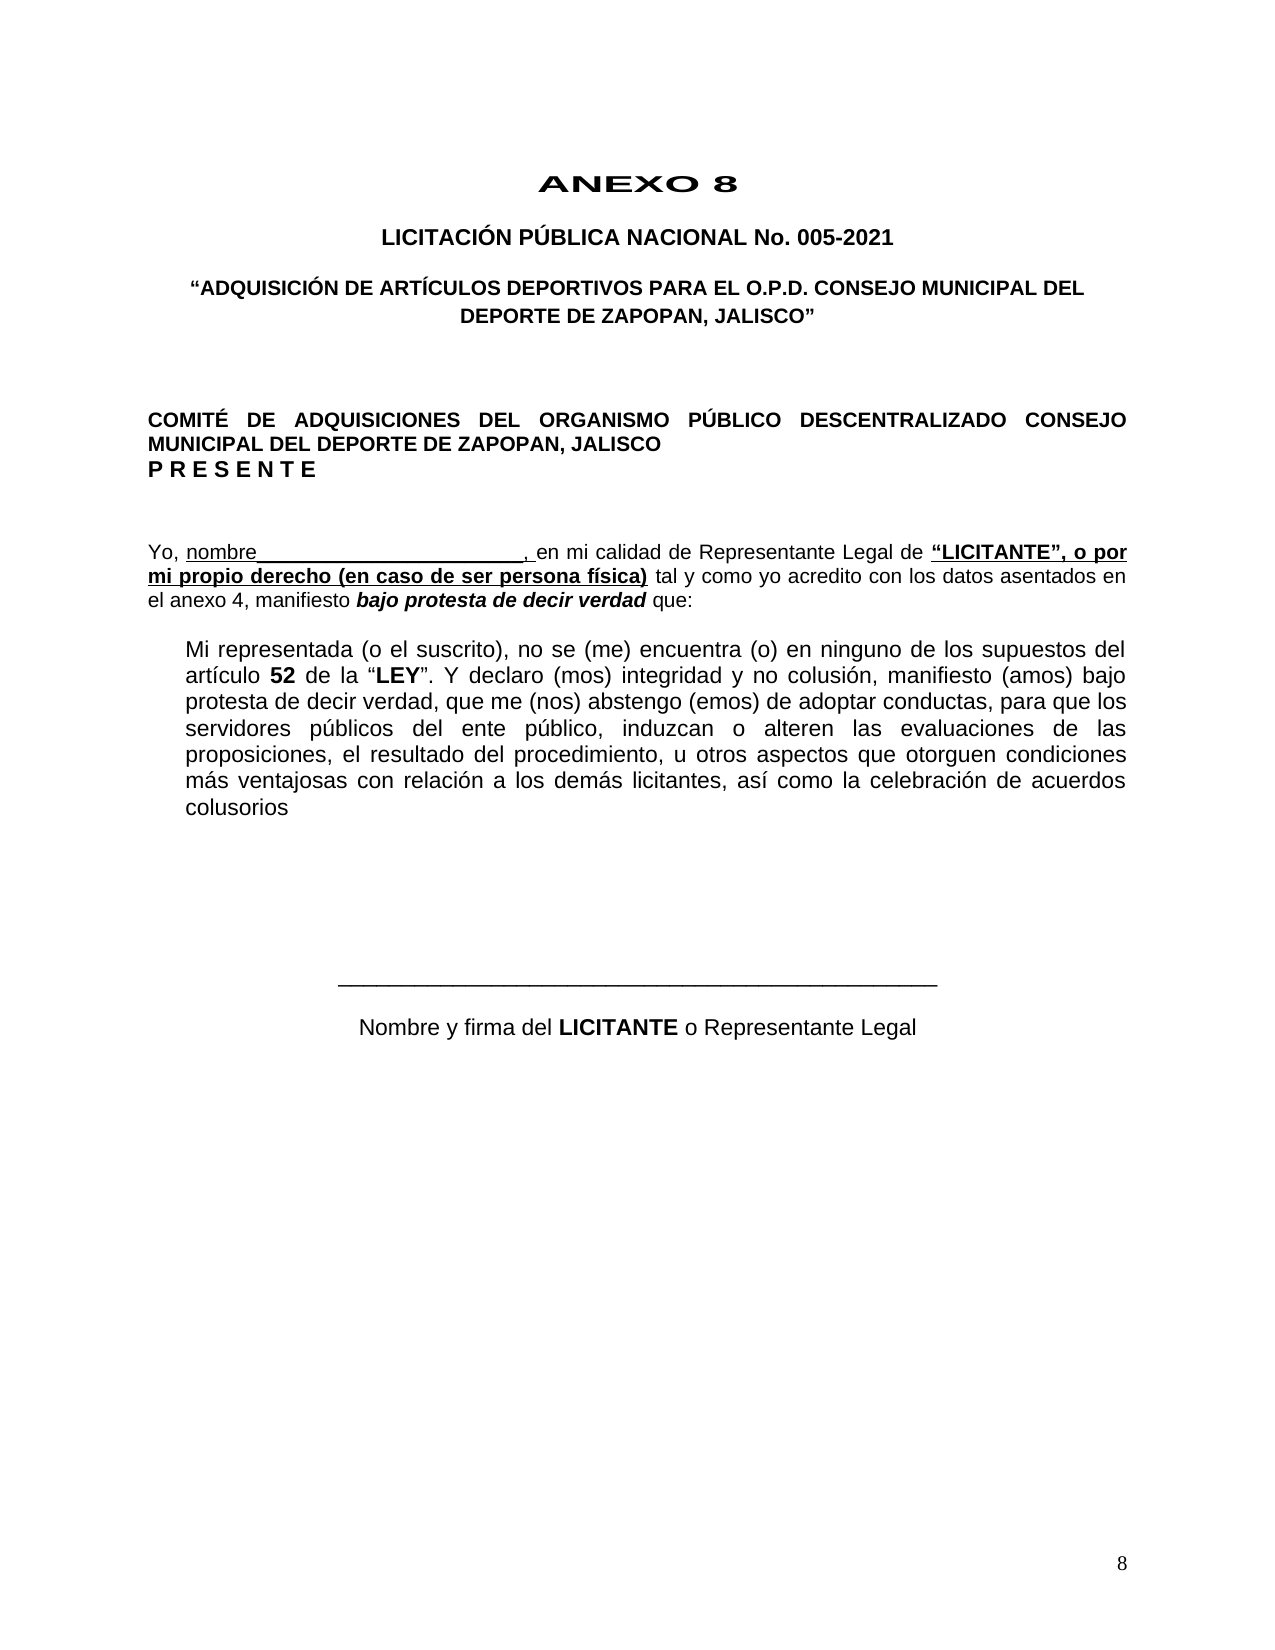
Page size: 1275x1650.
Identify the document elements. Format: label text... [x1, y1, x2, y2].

text Nombre y firma del LICITANTE o Representante Legal [148, 1014, 1127, 1040]
text _______________________________________________ [148, 961, 1127, 988]
subtitle COMITÉ DE ADQUISICIONES DEL ORGANISMO PÚBLICO DESCENTRALIZADO CONSEJO MUNICIPAL DEL DEPORTE DE ZAPOPAN, jalisco [148, 408, 1127, 456]
list Mi representada (o el suscrito), no se (me) encuentra (o) en ninguno de los supuestos del artículo 52 de la “LEY”. Y declaro (mos) integridad y no colusión, manifiesto (amos) bajo protesta de decir verdad, que me (nos) abstengo (emos) de adoptar conductas, para que los servidores públicos del ente público, induzcan o alteren las evaluaciones de las proposiciones, el resultado del procedimiento, u otros aspectos que otorguen condiciones más ventajosas con relación a los demás licitantes, así como la celebración de acuerdos colusorios [185, 636, 1127, 820]
subtitle ANEXO 8 [148, 171, 1127, 197]
list P R E S E N T E [148, 456, 1127, 482]
text Yo, nombre_______________________, en mi calidad de Representante Legal de “LICITANTE”, o por mi propio derecho (en caso de ser persona física) tal y como yo acredito con los datos asentados en el anexo 4, manifiesto bajo protesta de decir verdad que: [148, 540, 1127, 612]
text “ADQUISICIÓN DE ARTÍCULOS DEPORTIVOS PARA EL O.P.D. CONSEJO MUNICIPAL DEL DEPORTE DE ZAPOPAN, JALISCO” [148, 276, 1127, 328]
text LICITACIÓN PÚBLICA NACIONAL No. 005-2021 [148, 223, 1127, 250]
